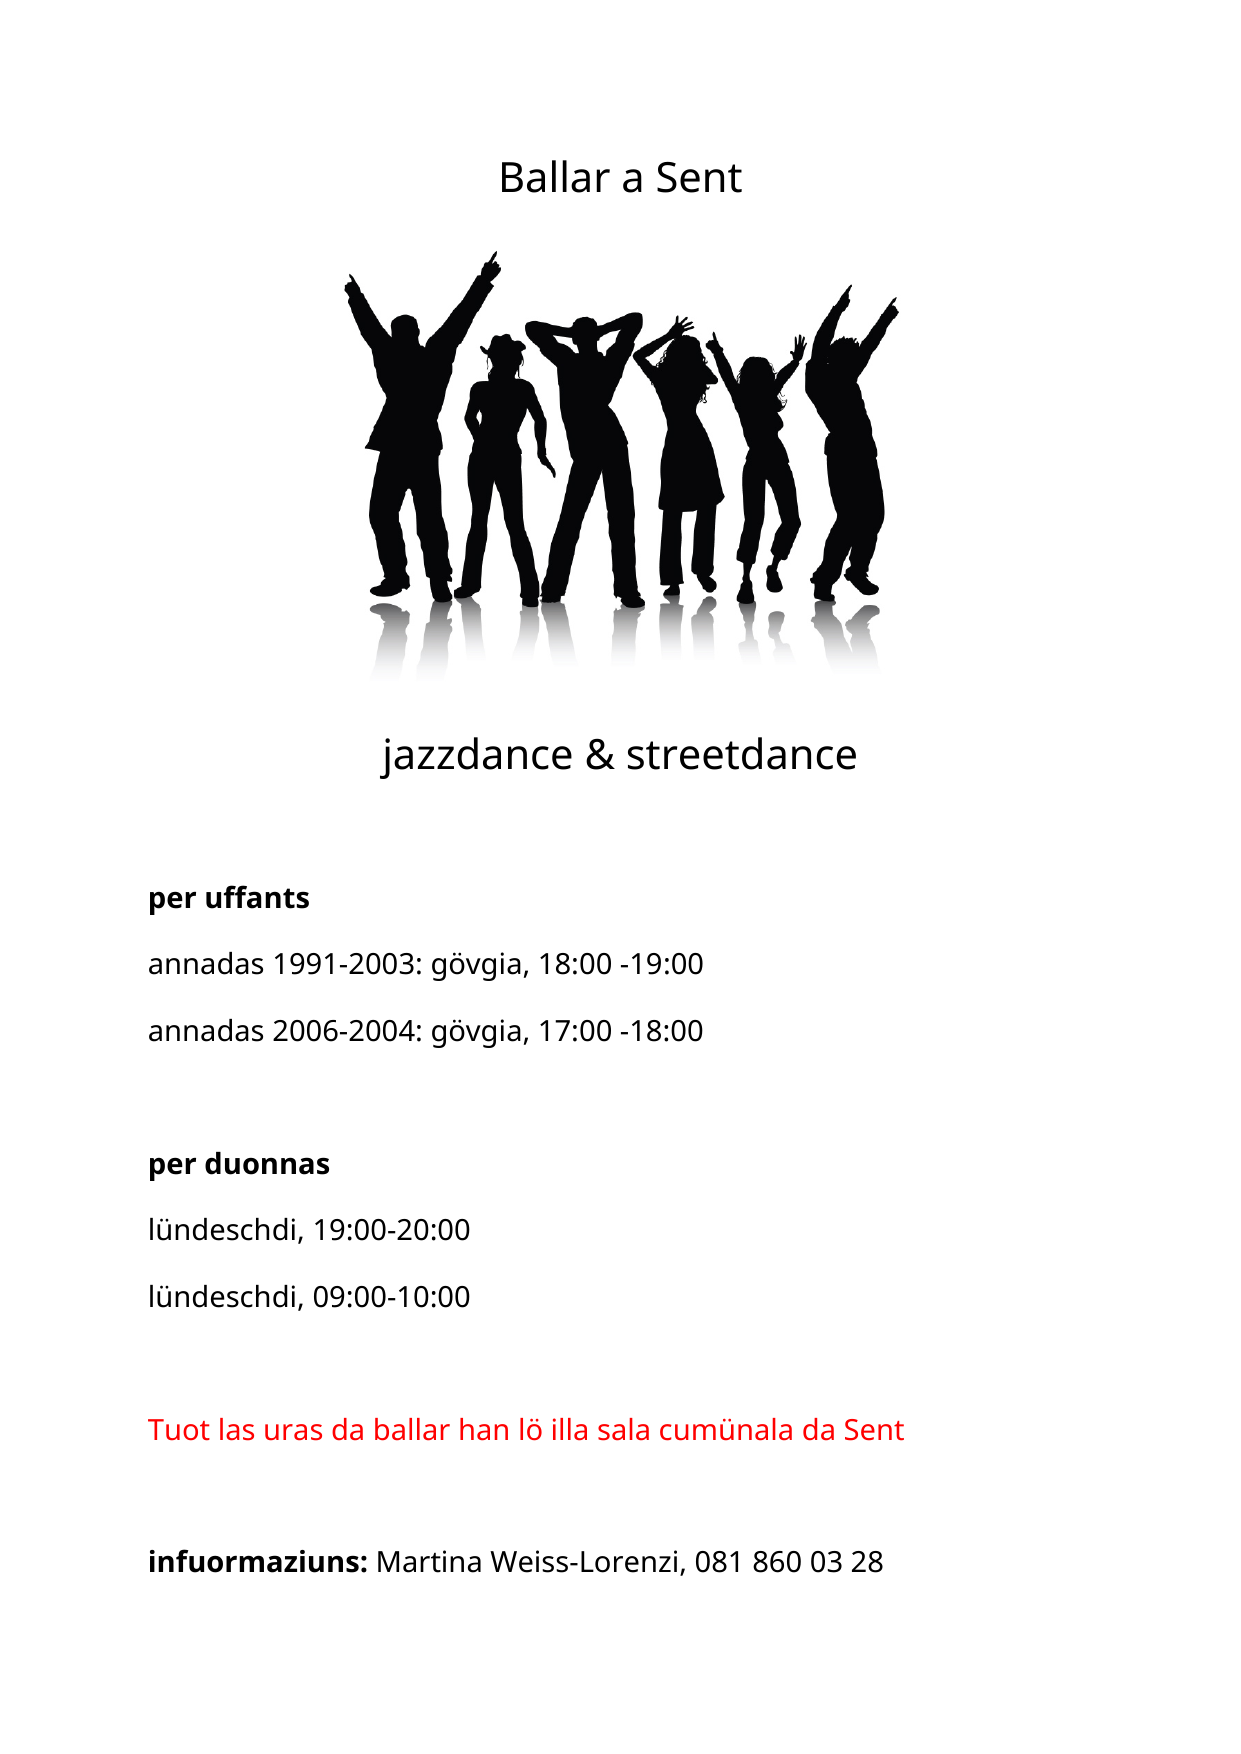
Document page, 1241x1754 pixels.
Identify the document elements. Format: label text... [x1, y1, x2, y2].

text lündeschdi, 09:00-10:00 [148, 1276, 1093, 1316]
text annadas 1991-2003: gövgia, 18:00 -19:00 [148, 944, 1093, 983]
text Ballar a Sent [148, 148, 1093, 204]
text jazzdance & streetdance [148, 725, 1093, 781]
text per duonnas [148, 1143, 1093, 1183]
picture [309, 233, 931, 700]
text lündeschdi, 19:00-20:00 [148, 1209, 1093, 1249]
text Tuot las uras da ballar han lö illa sala cumünala da Sent [148, 1409, 1093, 1448]
text per uffants [148, 877, 1093, 917]
text annadas 2006-2004: gövgia, 17:00 -18:00 [148, 1010, 1093, 1050]
text infuormaziuns: Martina Weiss-Lorenzi, 081 860 03 28 [148, 1542, 1093, 1581]
